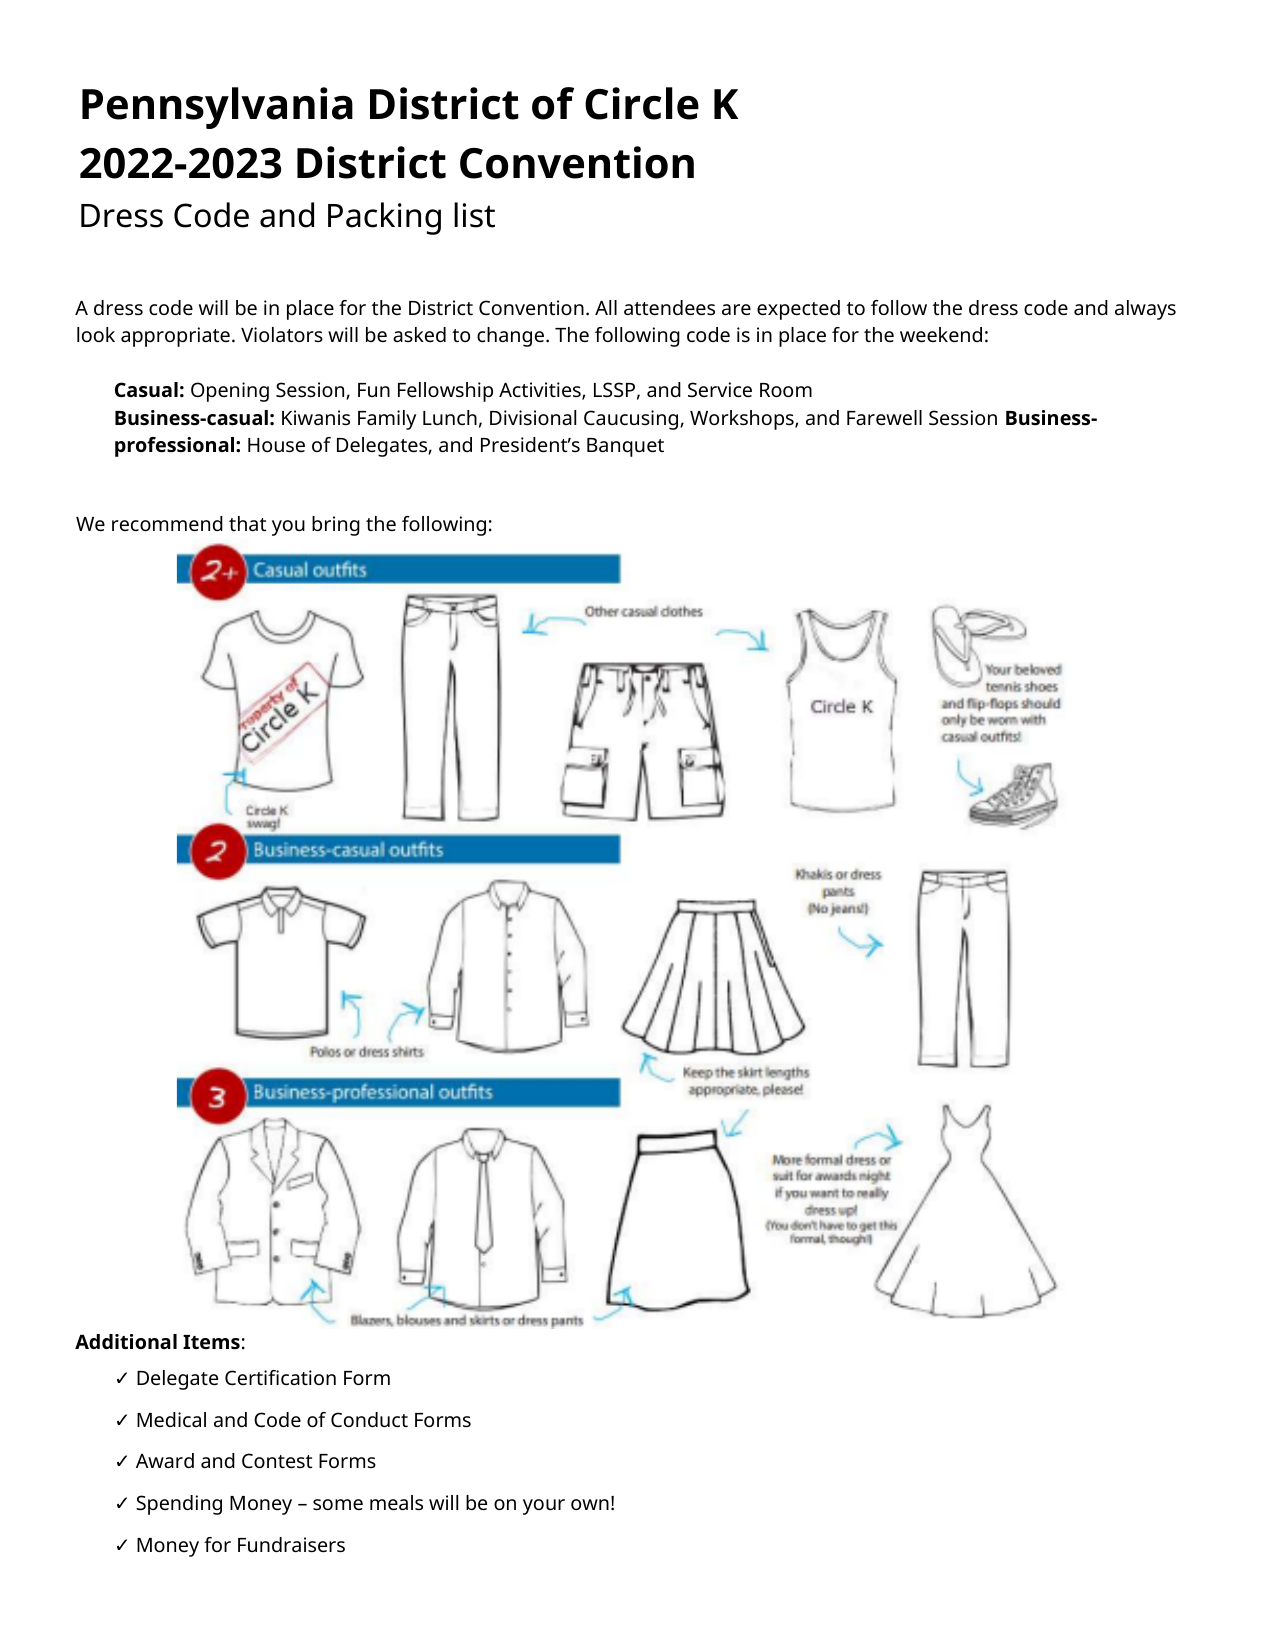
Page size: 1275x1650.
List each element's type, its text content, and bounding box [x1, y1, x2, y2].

text ✓ Award and Contest Forms [114, 1439, 1197, 1480]
text Additional Items: [75, 1328, 1197, 1355]
text ✓ Medical and Code of Conduct Forms [114, 1398, 1197, 1438]
text We recommend that you bring the following: [76, 510, 1197, 537]
text Dress Code and Packing list [78, 192, 1197, 236]
text ✓ Delegate Certification Form [114, 1356, 1197, 1397]
text Pennsylvania District of Circle K [79, 75, 1197, 132]
text ✓ Money for Fundraisers [114, 1523, 1197, 1563]
text Casual: Opening Session, Fun Fellowship Activities, LSSP, and Service Room [113, 377, 1173, 404]
picture [176, 538, 1096, 1329]
text Business-casual: Kiwanis Family Lunch, Divisional Caucusing, Workshops, and Farewell Session Business-professional: House of Delegates, and President’s Banquet [113, 404, 1173, 459]
text 2022-2023 District Convention [79, 134, 1197, 191]
text ✓ Spending Money – some meals will be on your own! [114, 1481, 1197, 1522]
text A dress code will be in place for the District Convention. All attendees are expected to follow the dress code and always look appropriate. Violators will be asked to change. The following code is in place for the weekend: [75, 294, 1197, 348]
